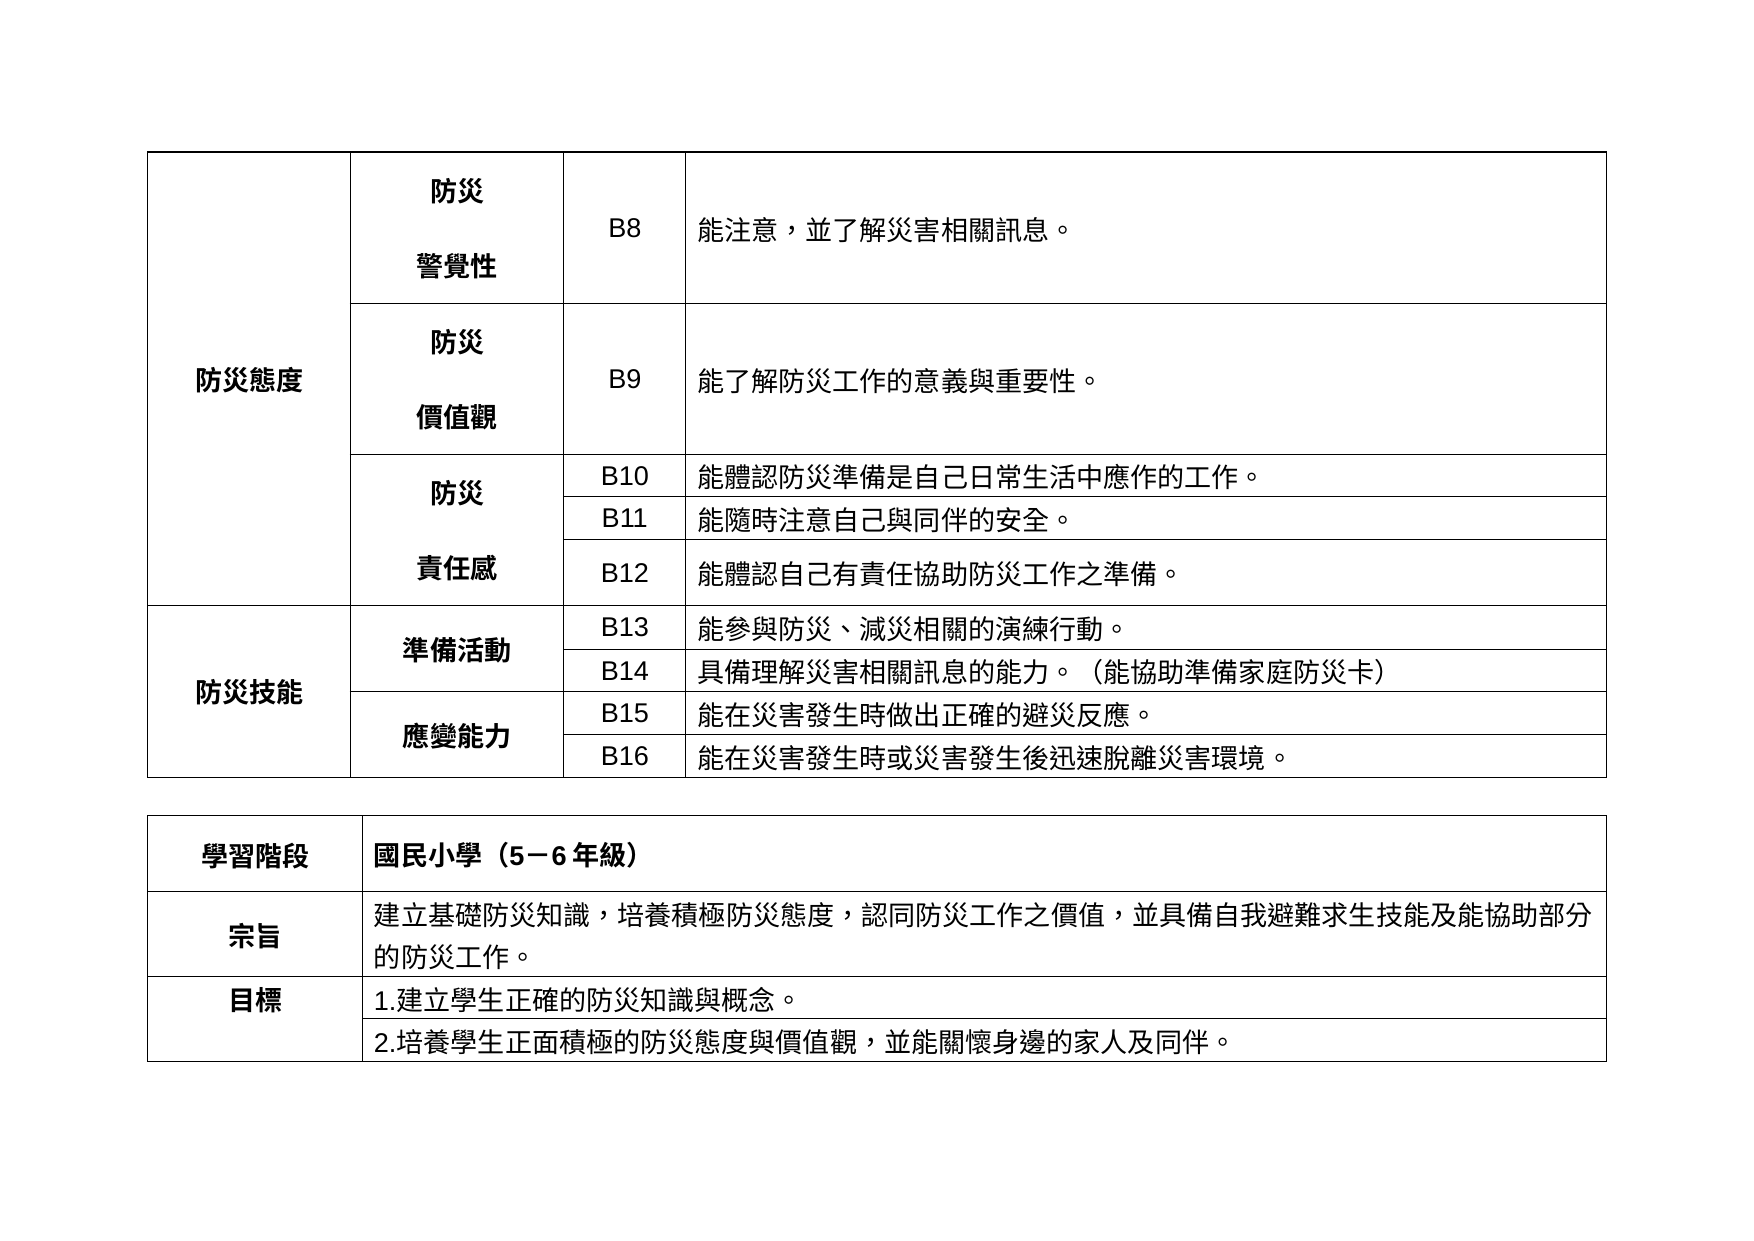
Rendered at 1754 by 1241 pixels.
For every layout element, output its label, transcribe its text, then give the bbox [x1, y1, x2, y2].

table_cell 能在災害發生時做出正確的避災反應。 [686, 692, 1606, 734]
table_cell B8 [564, 153, 685, 302]
table_cell B16 [564, 735, 685, 777]
table_cell B14 [564, 650, 685, 691]
table_cell 防災態度 [148, 153, 350, 604]
table_cell B15 [564, 692, 685, 734]
table_cell 能注意，並了解災害相關訊息。 [686, 153, 1606, 302]
table_cell 1.建立學生正確的防災知識與概念。 [363, 977, 1606, 1018]
table_cell B11 [564, 497, 685, 539]
table_cell B9 [564, 304, 685, 453]
table_cell 防災 責任感 [351, 455, 563, 604]
table_cell 防災 價值觀 [351, 304, 563, 453]
table_cell 目標 [148, 977, 362, 1061]
table_cell 防災 警覺性 [351, 153, 563, 302]
table_cell 能在災害發生時或災害發生後迅速脫離災害環境。 [686, 735, 1606, 777]
table_header 國民小學（5－6年級） [363, 816, 1606, 891]
table_cell 能體認自己有責任協助防災工作之準備。 [686, 540, 1606, 604]
table_cell 準備活動 [351, 606, 563, 691]
table_cell 能體認防災準備是自己日常生活中應作的工作。 [686, 455, 1606, 496]
table_cell 宗旨 [148, 892, 362, 976]
table_cell B13 [564, 606, 685, 648]
table_cell B12 [564, 540, 685, 604]
table_cell 應變能力 [351, 692, 563, 777]
table_cell 能了解防災工作的意義與重要性。 [686, 304, 1606, 453]
table_cell 2.培養學生正面積極的防災態度與價值觀，並能關懷身邊的家人及同伴。 [363, 1019, 1606, 1061]
table_cell 能參與防災、減災相關的演練行動。 [686, 606, 1606, 648]
table_header 學習階段 [148, 816, 362, 891]
table_cell 能隨時注意自己與同伴的安全。 [686, 497, 1606, 539]
table_cell 建立基礎防災知識，培養積極防災態度，認同防災工作之價值，並具備自我避難求生技能及能協助部分的防災工作。 [363, 892, 1606, 976]
table_cell 具備理解災害相關訊息的能力。（能協助準備家庭防災卡） [686, 650, 1606, 691]
table_cell 防災技能 [148, 606, 350, 777]
table_cell B10 [564, 455, 685, 496]
